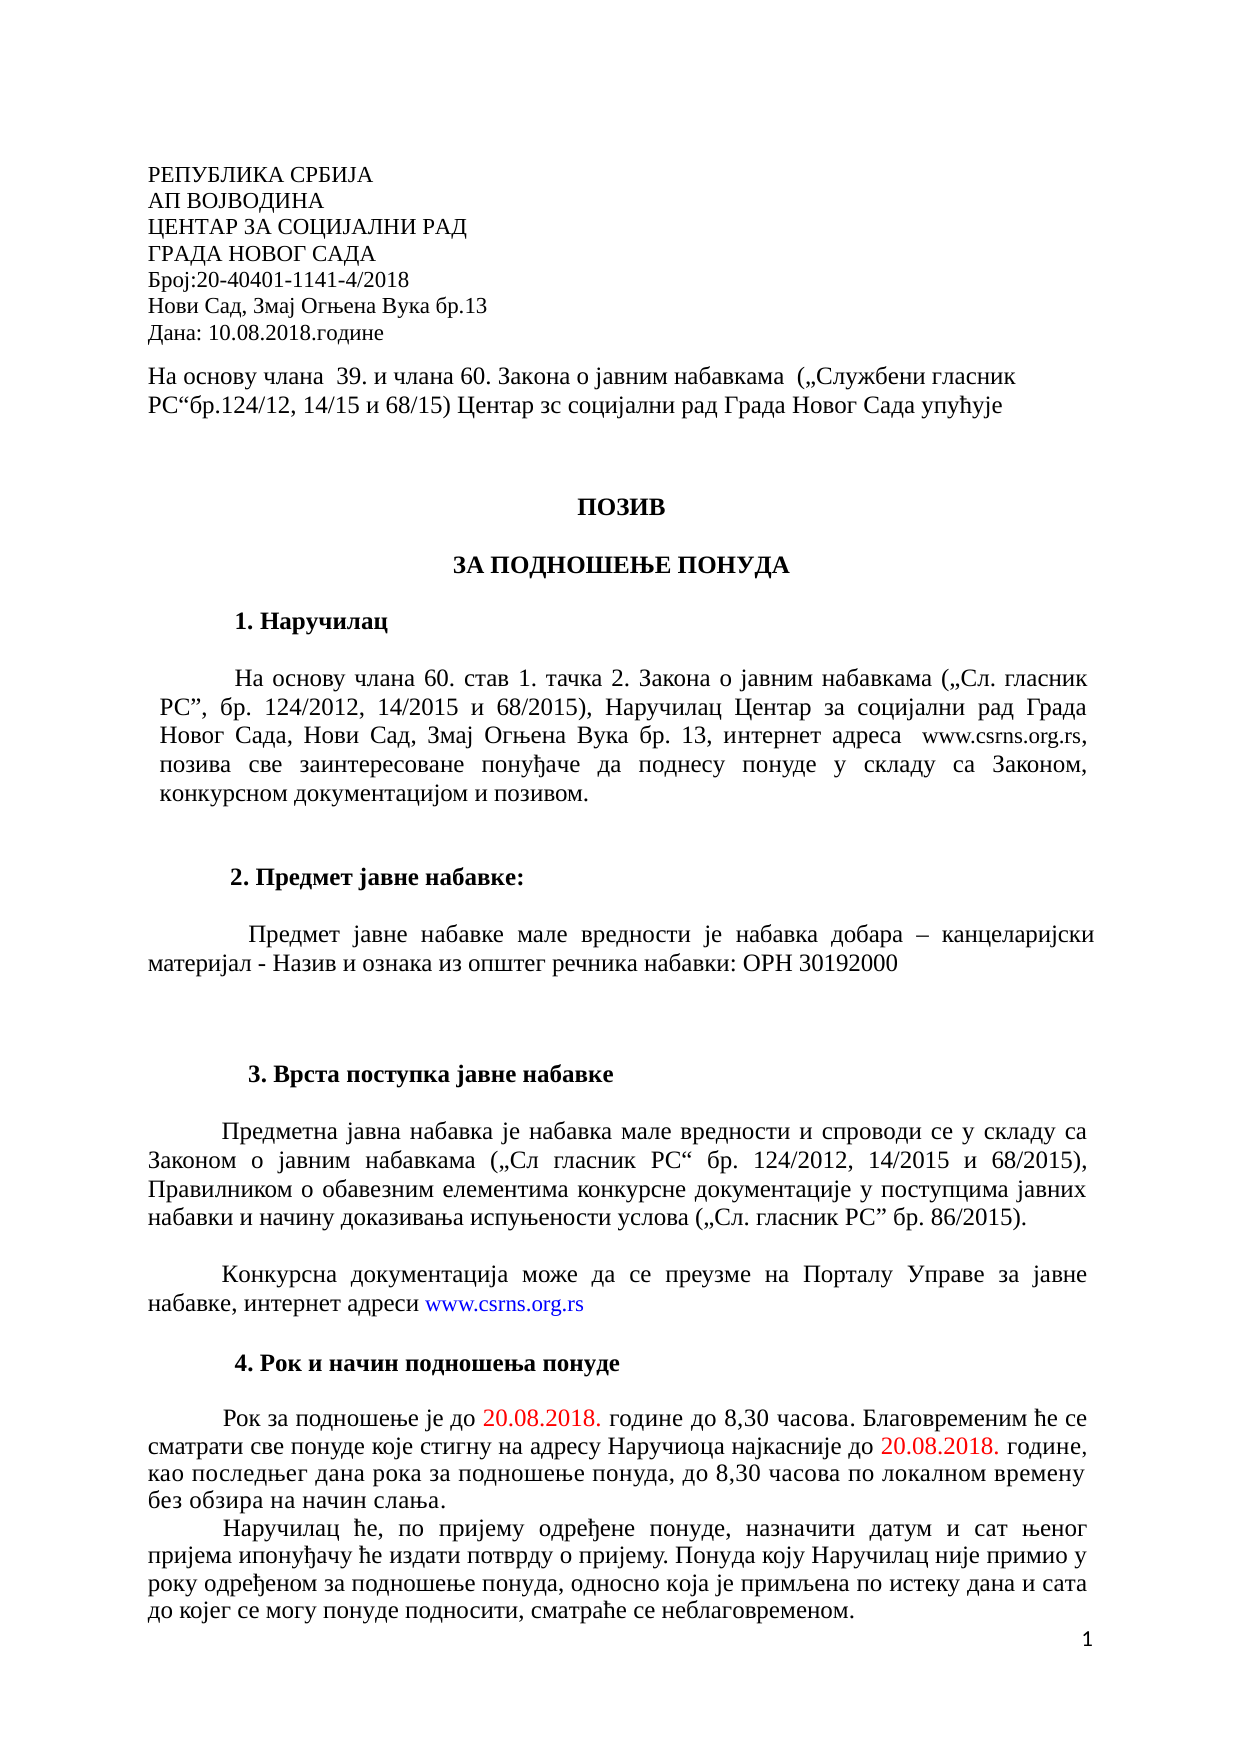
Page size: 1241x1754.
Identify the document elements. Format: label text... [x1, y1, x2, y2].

text ГРАДА НОВОГ САДА [148, 240, 1093, 266]
text Нови Сад, Змај Огњена Вука бр.13 [148, 292, 1093, 319]
text 2. Предмет јавне набавке: [148, 862, 1095, 891]
text РЕПУБЛИКА СРБИЈА [148, 161, 1093, 187]
text На основу члана 60. став 1. тачка 2. Закона о јавним набавкама („Сл. гласник РС”, бр. 124/2012, 14/2015 и 68/2015), Наручилац Центар за социјални рад Града Новог Сада, Нови Сад, Змај Огњена Вука бр. 13, интернет адреса www.csrns.org.rs, позива све заинтересоване понуђаче да поднесу понуде у складу са Законом, конкурсном документацијом и позивом. [159, 663, 1087, 807]
text ЦЕНТАР ЗА СОЦИЈАЛНИ РАД [148, 213, 1093, 240]
text 4. Рок и начин подношења понуде [234, 1348, 1095, 1377]
text Предметна јавна набавка је набавка мале вредности и спроводи се у складу са Законом о јавним набавкама („Сл гласник РС“ бр. 124/2012, 14/2015 и 68/2015), Правилником о обавезним елементима конкурсне документације у поступцима јавних набавки и начину доказивања испуњености услова („Сл. гласник РС” бр. 86/2015). [148, 1116, 1087, 1231]
text ПОЗИВ [439, 492, 803, 521]
text Дана: 10.08.2018.године [148, 319, 1093, 345]
text Предмет јавне набавке мале вредности је набавка добара – канцеларијски материјал - Назив и ознака из општег речника набавки: ОРН 30192000 [148, 919, 1095, 976]
text На основу члана 39. и члана 60. Закона о јавним набавкама („Службени гласник РС“бр.124/12, 14/15 и 68/15) Центар зс социјални рад Града Новог Сада упућује [148, 361, 1093, 419]
text Број:20-40401-1141-4/2018 [148, 266, 1093, 292]
text 1. Наручилац [234, 606, 1095, 635]
text АП ВОЈВОДИНА [148, 187, 1093, 213]
text ЗА ПОДНОШЕЊЕ ПОНУДА [439, 550, 803, 579]
text 3. Врста поступка јавне набавке [248, 1059, 1095, 1088]
text Конкурсна документација може да се преузме на Порталу Управе за јавне набавке, интернет адреси www.csrns.org.rs [148, 1259, 1087, 1317]
text Наручилац ће, по пријему одређене понуде, назначити датум и сат њеног пријема ипонуђачу ће издати потврду о пријему. Понуда коју Наручилац није примио у року одређеном за подношење понуда, односно која је примљена по истеку дана и сата до којег се могу понуде подносити, сматраће се неблаговременом. [148, 1514, 1087, 1624]
text Рок за подношење је до 20.08.2018. године до 8,30 часова. Благовременим ће се сматрати све понуде које стигну на адресу Наручиоца најкасније до 20.08.2018. године, као последњег дана рока за подношење понуда, до 8,30 часова по локалном времену без обзира на начин слања. [148, 1405, 1087, 1514]
